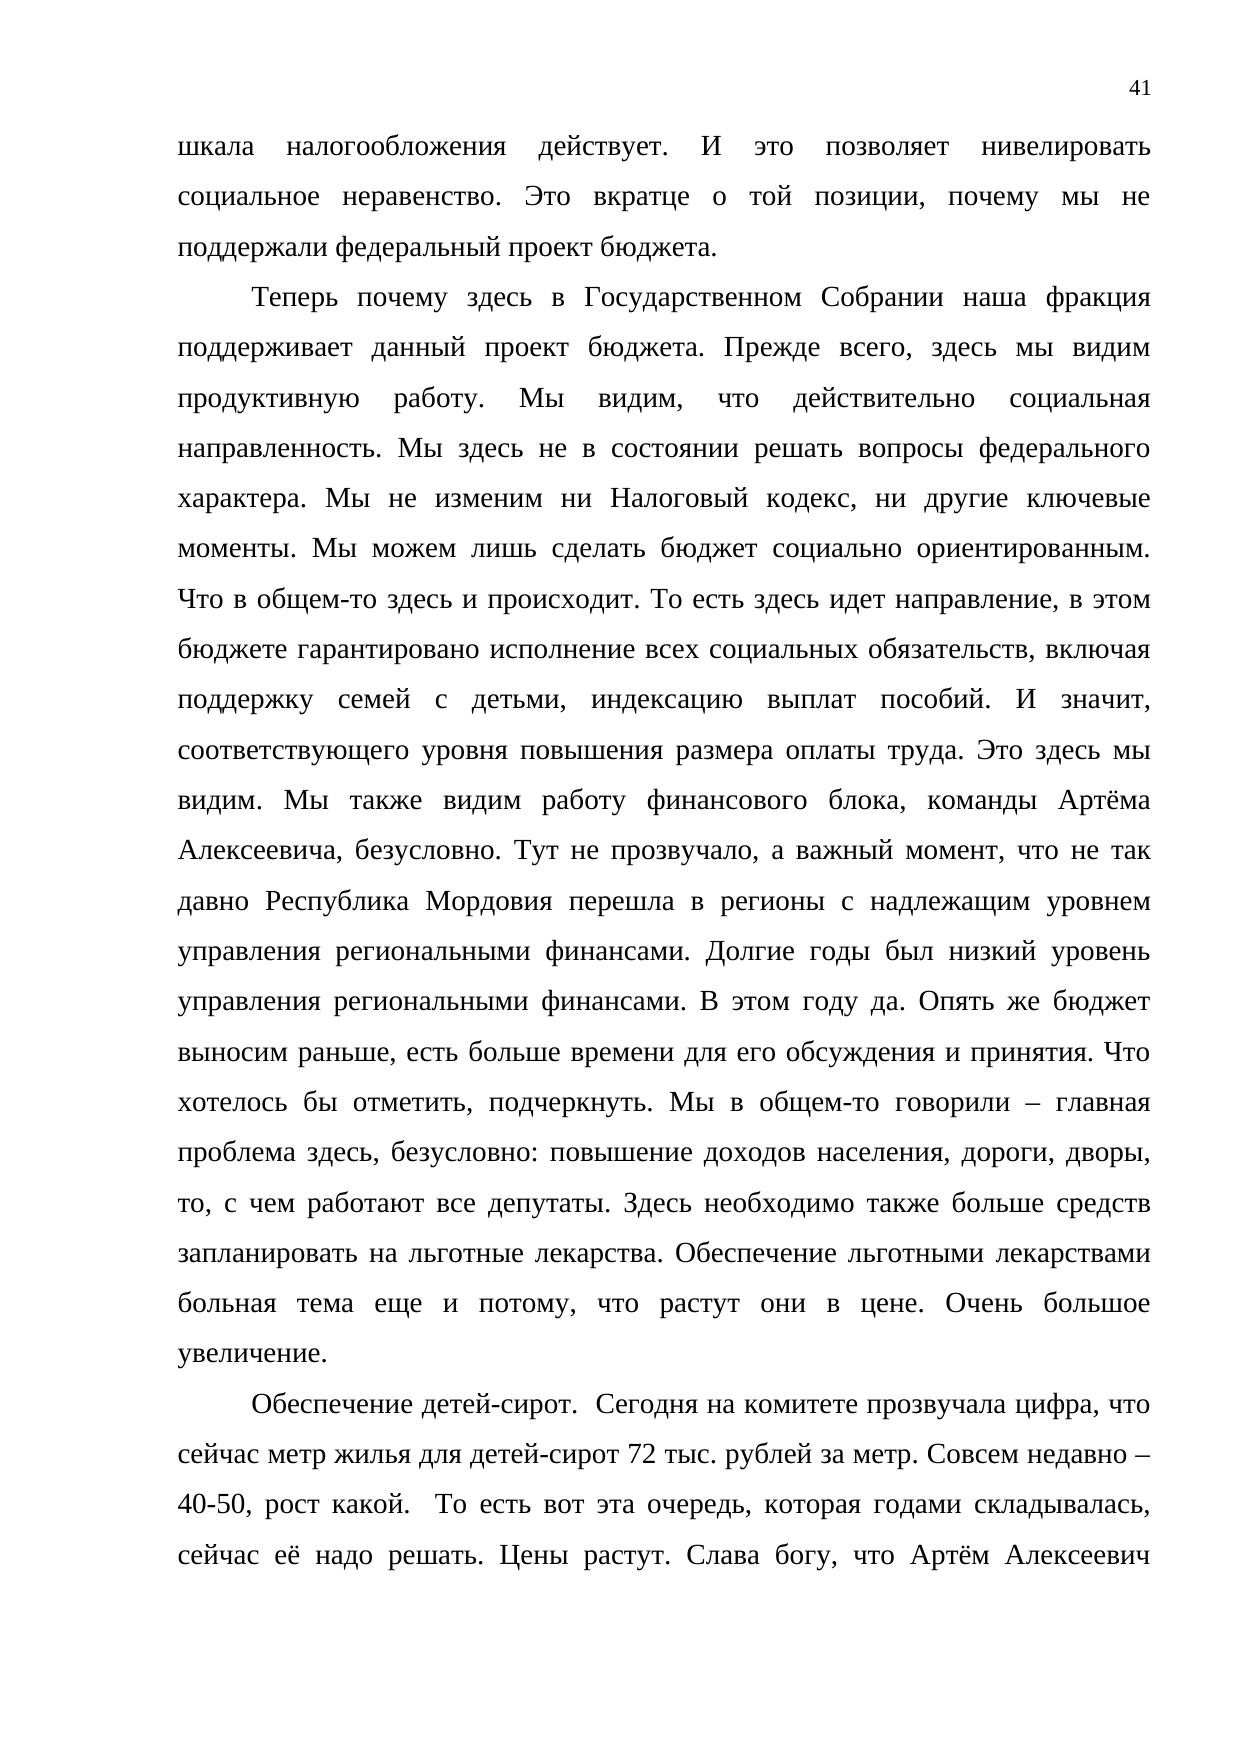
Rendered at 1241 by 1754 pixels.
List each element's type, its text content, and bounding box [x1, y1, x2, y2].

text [177, 1386, 1152, 1570]
text Теперь почему здесь в Государственном Собрании наша фракция поддерживает данный проект бюджета. Прежде всего, здесь мы видим продуктивную работу. Мы видим, что действительно социальная направленность. Мы здесь не в состоянии решать вопросы федерального характера. Мы не изменим ни Налоговый кодекс, ни другие ключевые моменты. Мы можем лишь сделать бюджет социально ориентированным. Что в общем-то здесь и происходит. То есть здесь идет направление, в этом бюджете гарантировано исполнение всех социальных обязательств, включая поддержку семей с детьми, индексацию выплат пособий. И значит, соответствующего уровня повышения размера оплаты труда. Это здесь мы видим. Мы также видим работу финансового блока, команды Артёма Алексеевича, безусловно. Тут не прозвучало, а важный момент, что не так давно Республика Мордовия перешла в регионы с надлежащим уровнем управления региональными финансами. Долгие годы был низкий уровень управления региональными финансами. В этом году да. Опять же бюджет выносим раньше, есть больше времени для его обсуждения и принятия. Что хотелось бы отметить, подчеркнуть. Мы в общем-то говорили – главная проблема здесь, безусловно: повышение доходов населения, дороги, дворы, то, с чем работают все депутаты. Здесь необходимо также больше средств запланировать на льготные лекарства. Обеспечение льготными лекарствами больная тема еще и потому, что растут они в цене. Очень большое увеличение. [177, 279, 1152, 1369]
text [177, 128, 1152, 262]
